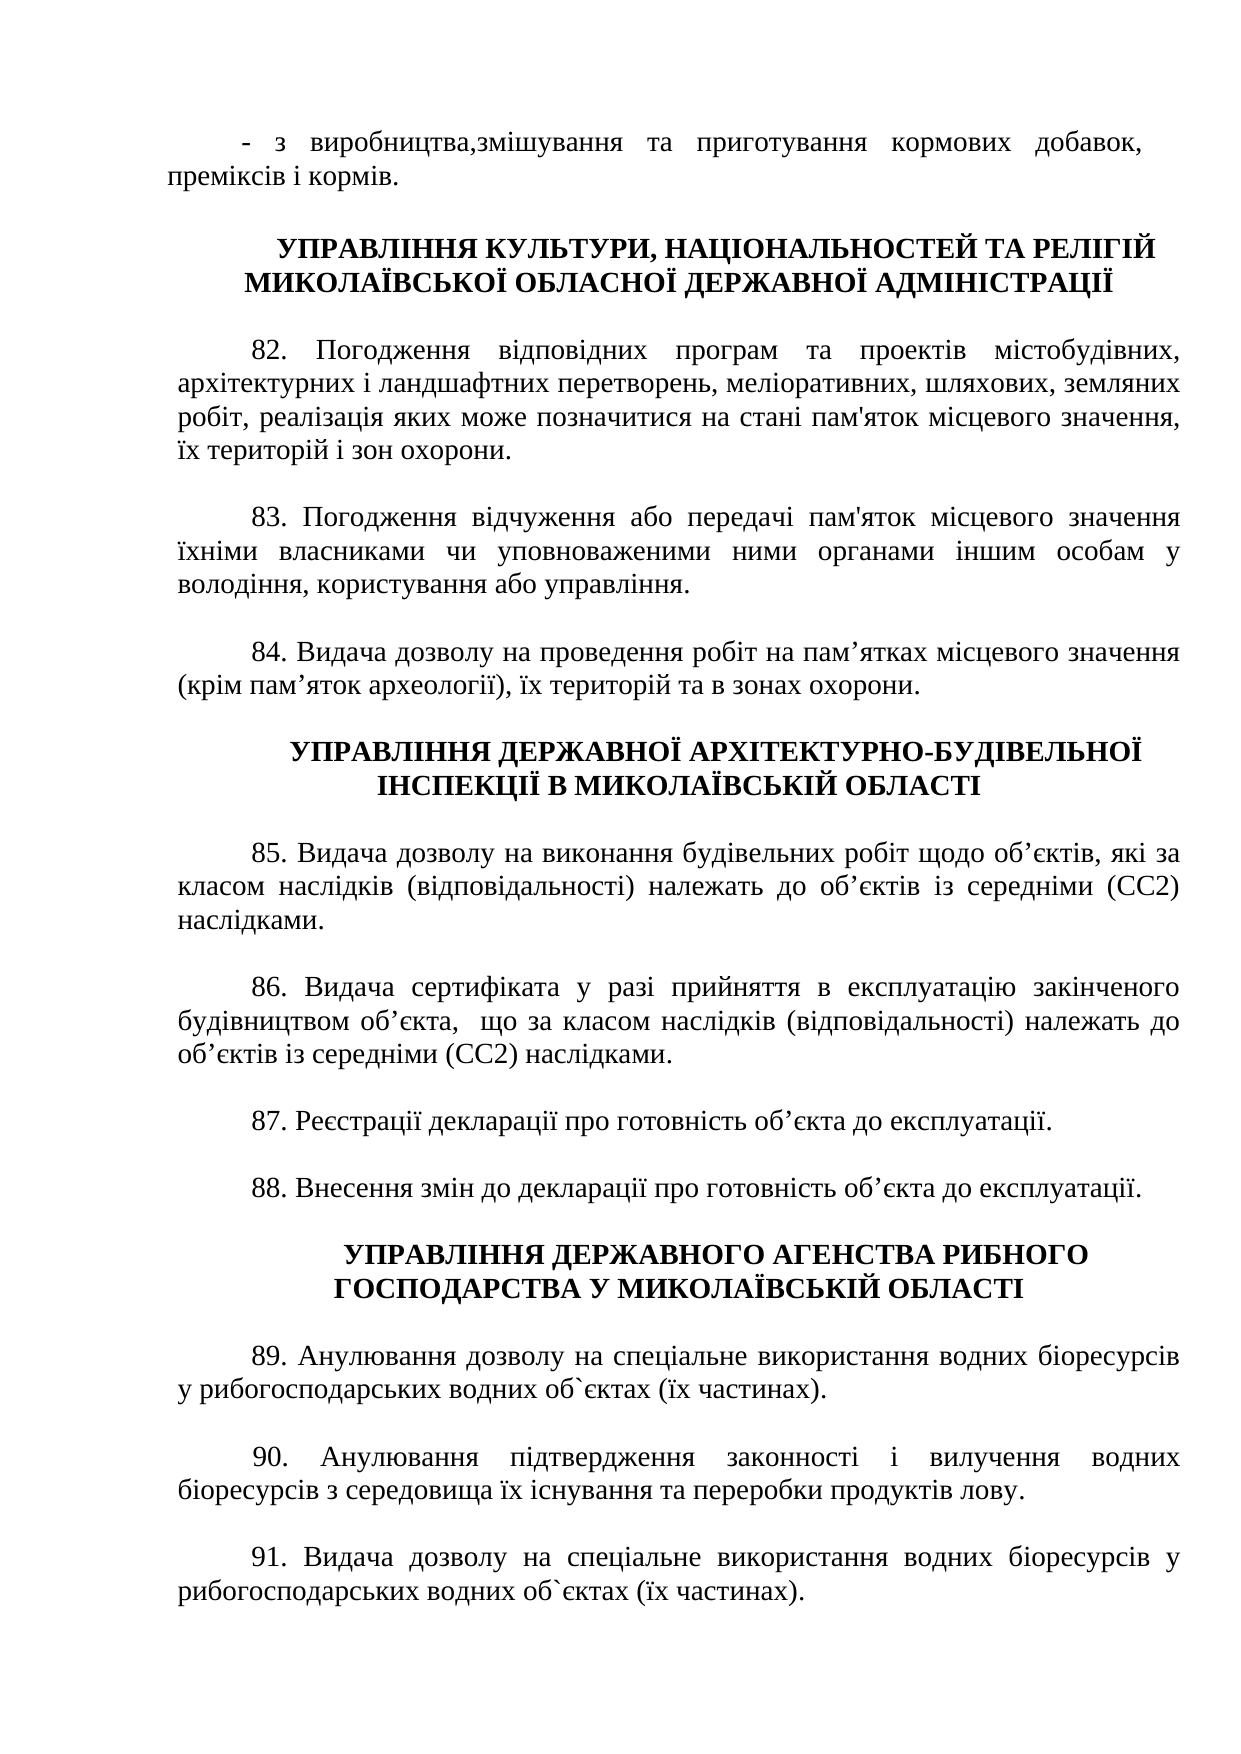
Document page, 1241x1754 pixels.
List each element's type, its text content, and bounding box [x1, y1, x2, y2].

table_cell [164, 118, 1154, 198]
text 90. Анулювання підтвердження законності і вилучення водних біоресурсів з середовища їх існування та переробки продуктів лову. [177, 1439, 1181, 1506]
text 82. Погодження відповідних програм та проектів містобудівних, архітектурних і ландшафтних перетворень, меліоративних, шляхових, земляних робіт, реалізація яких може позначитися на стані пам'яток місцевого значення, їх територій і зон охорони. [177, 332, 1181, 466]
text 89. Анулювання дозволу на спеціальне використання водних біоресурсів у рибогосподарських водних об`єктах (їх частинах). [177, 1338, 1181, 1405]
text 86. Видача сертифіката у разі прийняття в експлуатацію закінченого будівництвом об’єкта, що за класом наслідків (відповідальності) належать до об’єктів із середніми (СС2) наслідками. [177, 969, 1181, 1070]
text 87. Реєстрації декларації про готовність об’єкта до експлуатації. [177, 1103, 1181, 1137]
text 85. Видача дозволу на виконання будівельних робіт щодо об’єктів, які за класом наслідків (відповідальності) належать до об’єктів із середніми (СС2) наслідками. [177, 835, 1181, 936]
text 88. Внесення змін до декларації про готовність об’єкта до експлуатації. [177, 1170, 1181, 1204]
text 83. Погодження відчуження або передачі пам'яток місцевого значення їхніми власниками чи уповноваженими ними органами іншим особам у володіння, користування або управління. [177, 499, 1181, 600]
text УПРАВЛІННЯ ДЕРЖАВНОГО АГЕНСТВА РИБНОГО ГОСПОДАРСТВА У МИКОЛАЇВСЬКІЙ ОБЛАСТІ [177, 1237, 1181, 1304]
text УПРАВЛІННЯ ДЕРЖАВНОЇ АРХІТЕКТУРНО-БУДІВЕЛЬНОЇ ІНСПЕКЦІЇ В МИКОЛАЇВСЬКІЙ ОБЛАСТІ [177, 734, 1181, 801]
text 84. Видача дозволу на проведення робіт на пам’ятках місцевого значення (крім пам’яток археології), їх територій та в зонах охорони. [177, 634, 1181, 701]
text УПРАВЛІННЯ КУЛЬТУРИ, НАЦІОНАЛЬНОСТЕЙ ТА РЕЛІГІЙ МИКОЛАЇВСЬКОЇ ОБЛАСНОЇ ДЕРЖАВНОЇ АДМІНІСТРАЦІЇ [177, 231, 1181, 298]
text 91. Видача дозволу на спеціальне використання водних біоресурсів у рибогосподарських водних об`єктах (їх частинах). [177, 1539, 1181, 1606]
